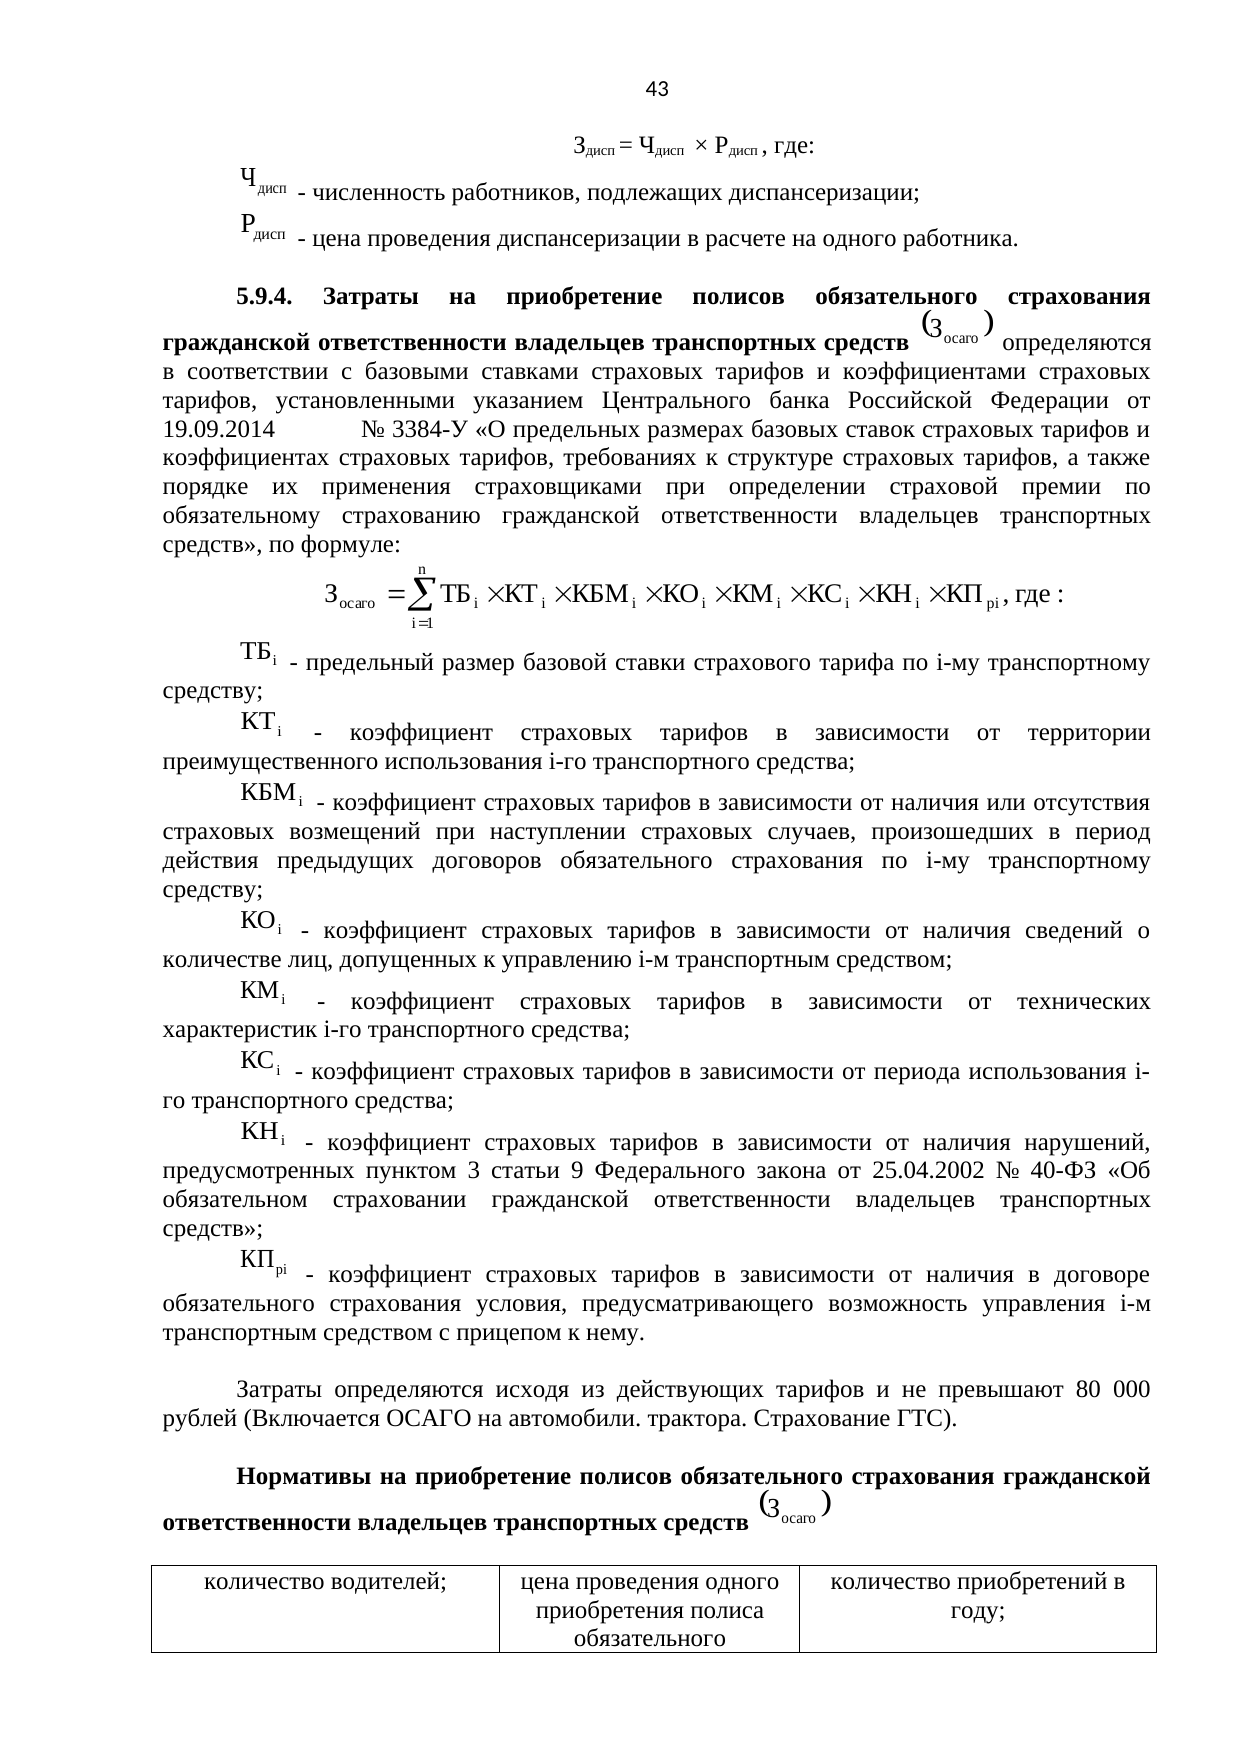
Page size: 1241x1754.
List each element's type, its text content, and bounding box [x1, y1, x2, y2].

text - коэффициент страховых тарифов в зависимости от периода использования i-го транспортного средства; [162, 1043, 1152, 1114]
text Затраты определяются исходя из действующих тарифов и не превышают 80 000 рублей (Включается ОСАГО на автомобили. трактора. Страхование ГТС). [162, 1374, 1152, 1432]
text 5.9.4. Затраты на приобретение полисов обязательного страхования гражданской ответственности владельцев транспортных средств определяются в соответствии с базовыми ставками страховых тарифов и коэффициентами страховых тарифов, установленными указанием Центрального банка Российской Федерации от 19.09.2014 № 3384-У «О предельных размерах базовых ставок страховых тарифов и коэффициентах страховых тарифов, требованиях к структуре страховых тарифов, а также порядке их применения страховщиками при определении страховой премии по обязательному страхованию гражданской ответственности владельцев транспортных средств», по формуле: [162, 281, 1152, 557]
text - цена проведения диспансеризации в расчете на одного работника. [162, 205, 1152, 252]
text Нормативы на приобретение полисов обязательного страхования гражданской ответственности владельцев транспортных средств [162, 1461, 1152, 1536]
text - коэффициент страховых тарифов в зависимости от наличия нарушений, предусмотренных пунктом 3 статьи 9 Федерального закона от 25.04.2002 № 40-ФЗ «Об обязательном страховании гражданской ответственности владельцев транспортных средств»; [162, 1114, 1152, 1242]
text - коэффициент страховых тарифов в зависимости от наличия сведений о количестве лиц, допущенных к управлению i-м транспортным средством; [162, 902, 1152, 973]
text - коэффициент страховых тарифов в зависимости от территории преимущественного использования i-го транспортного средства; [162, 704, 1152, 774]
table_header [800, 1566, 1156, 1652]
text - коэффициент страховых тарифов в зависимости от наличия в договоре обязательного страхования условия, предусматривающего возможность управления i-м транспортным средством с прицепом к нему. [162, 1242, 1152, 1346]
text - численность работников, подлежащих диспансеризации; [162, 159, 1152, 205]
text - предельный размер базовой ставки страхового тарифа по i-му транспортному средству; [162, 634, 1152, 704]
text - коэффициент страховых тарифов в зависимости от технических характеристик i-го транспортного средства; [162, 973, 1152, 1043]
text - коэффициент страховых тарифов в зависимости от наличия или отсутствия страховых возмещений при наступлении страховых случаев, произошедших в период действия предыдущих договоров обязательного страхования по i-му транспортному средству; [162, 774, 1152, 902]
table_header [500, 1566, 799, 1652]
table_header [152, 1566, 499, 1652]
text Здисп = Чдисп × Рдисп , где: [162, 130, 1152, 159]
